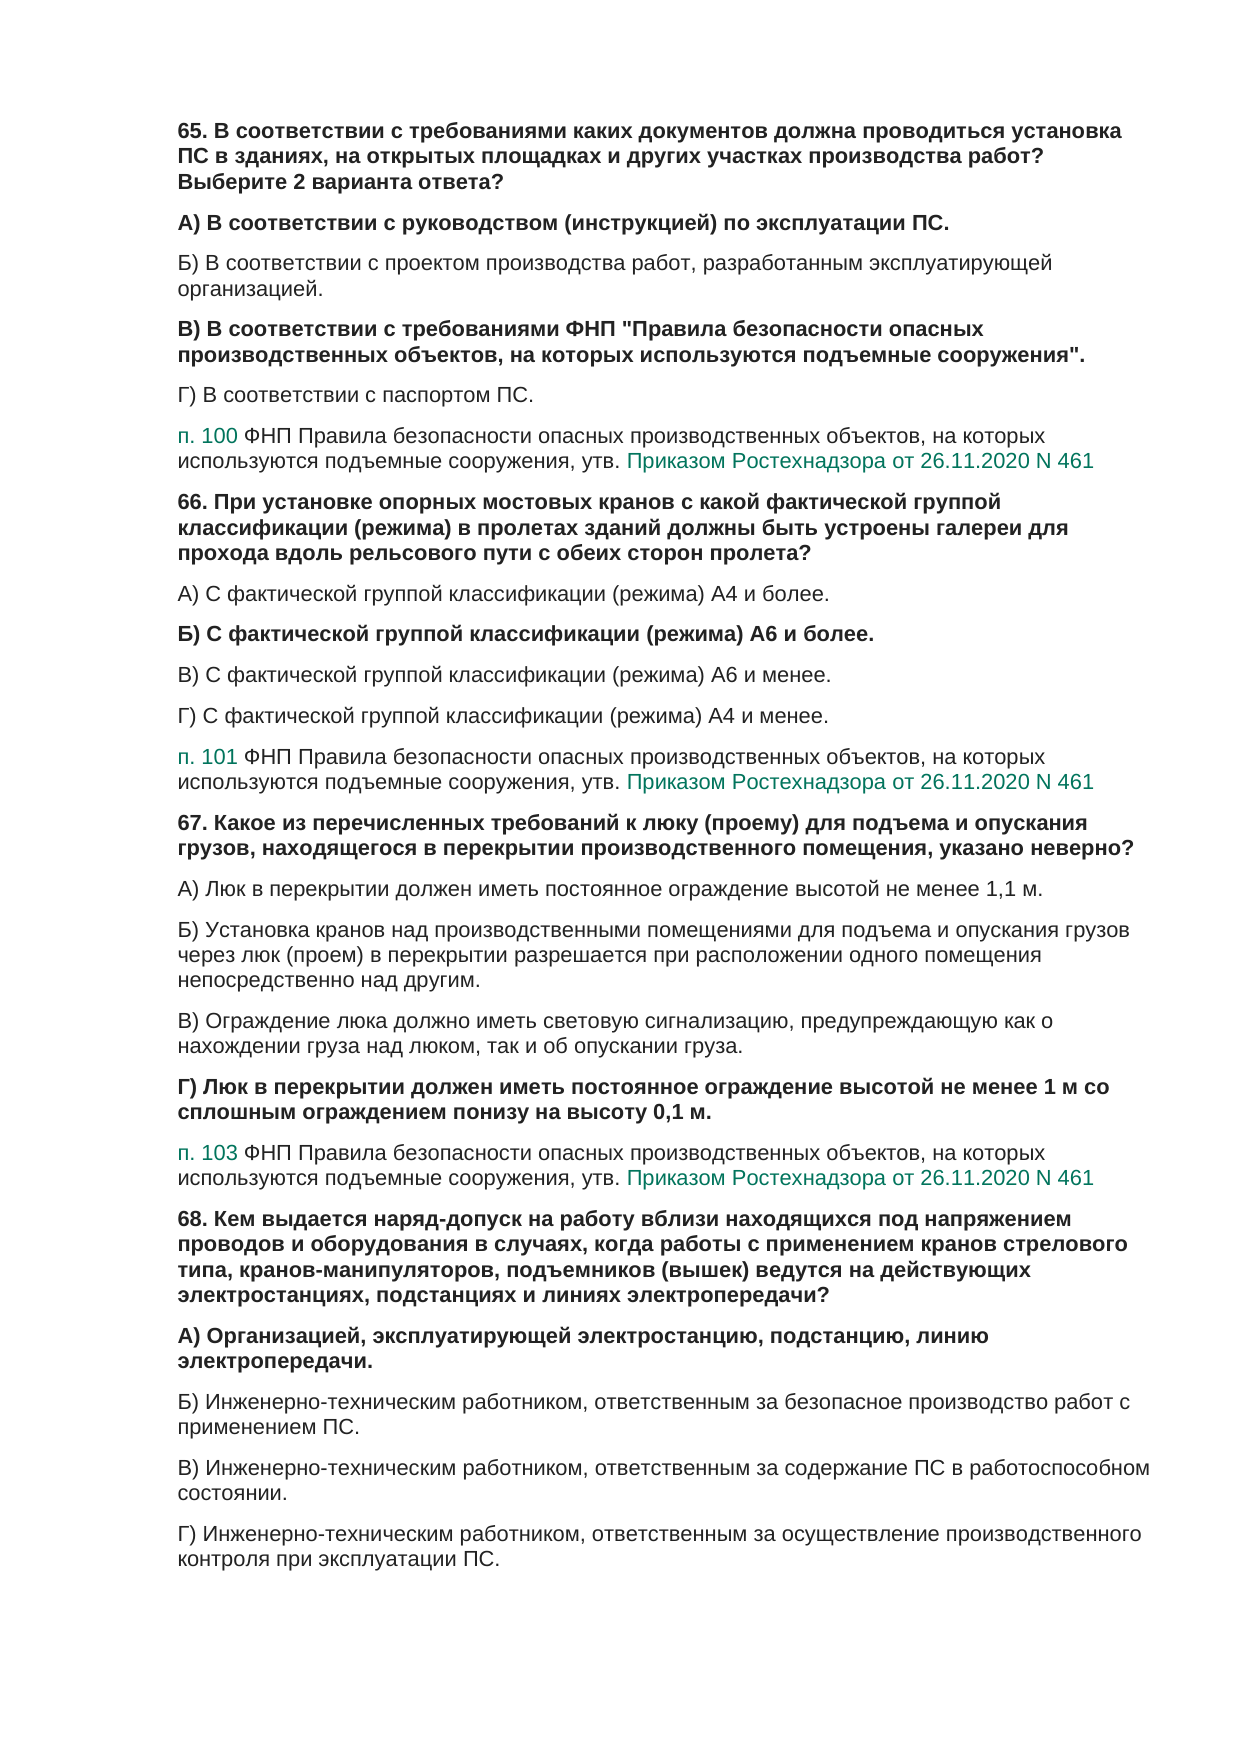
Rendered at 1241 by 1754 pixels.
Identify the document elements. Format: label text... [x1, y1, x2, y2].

text 67. Какое из перечисленных требований к люку (проему) для подъема и опускания грузов, находящегося в перекрытии производственного помещения, указано неверно? [177, 810, 1152, 860]
text Б) В соответствии с проектом производства работ, разработанным эксплуатирующей организацией. [177, 250, 1152, 301]
text 66. При установке опорных мостовых кранов с какой фактической группой классификации (режима) в пролетах зданий должны быть устроены галереи для прохода вдоль рельсового пути с обеих сторон пролета? [177, 489, 1152, 565]
text В) Ограждение люка должно иметь световую сигнализацию, предупреждающую как о нахождении груза над люком, так и об опускании груза. [177, 1008, 1152, 1058]
text В) С фактической группой классификации (режима) A6 и менее. [177, 662, 1152, 687]
text Б) Установка кранов над производственными помещениями для подъема и опускания грузов через люк (проем) в перекрытии разрешается при расположении одного помещения непосредственно над другим. [177, 917, 1152, 992]
text п. 101 ФНП Правила безопасности опасных производственных объектов, на которых используются подъемные сооружения, утв. Приказом Ростехнадзора от 26.11.2020 N 461 [177, 744, 1152, 794]
text п. 100 ФНП Правила безопасности опасных производственных объектов, на которых используются подъемные сооружения, утв. Приказом Ростехнадзора от 26.11.2020 N 461 [177, 423, 1152, 473]
text 68. Кем выдается наряд-допуск на работу вблизи находящихся под напряжением проводов и оборудования в случаях, когда работы с применением кранов стрелового типа, кранов-манипуляторов, подъемников (вышек) ведутся на действующих электростанциях, подстанциях и линиях электропередачи? [177, 1206, 1152, 1307]
text Б) С фактической группой классификации (режима) A6 и более. [177, 621, 1152, 646]
text Г) В соответствии с паспортом ПС. [177, 382, 1152, 407]
text В) В соответствии с требованиями ФНП "Правила безопасности опасных производственных объектов, на которых используются подъемные сооружения". [177, 316, 1152, 367]
text Г) Инженерно-техническим работником, ответственным за осуществление производственного контроля при эксплуатации ПС. [177, 1521, 1152, 1571]
text В) Инженерно-техническим работником, ответственным за содержание ПС в работоспособном состоянии. [177, 1454, 1152, 1505]
text п. 103 ФНП Правила безопасности опасных производственных объектов, на которых используются подъемные сооружения, утв. Приказом Ростехнадзора от 26.11.2020 N 461 [177, 1140, 1152, 1190]
text А) Люк в перекрытии должен иметь постоянное ограждение высотой не менее 1,1 м. [177, 876, 1152, 901]
text 65. В соответствии с требованиями каких документов должна проводиться установка ПС в зданиях, на открытых площадках и других участках производства работ? Выберите 2 варианта ответа? [177, 118, 1152, 194]
text А) С фактической группой классификации (режима) A4 и более. [177, 580, 1152, 606]
text Г) Люк в перекрытии должен иметь постоянное ограждение высотой не менее 1 м со сплошным ограждением понизу на высоту 0,1 м. [177, 1074, 1152, 1124]
text Б) Инженерно-техническим работником, ответственным за безопасное производство работ с применением ПС. [177, 1388, 1152, 1439]
text А) В соответствии с руководством (инструкцией) по эксплуатации ПС. [177, 209, 1152, 234]
text Г) С фактической группой классификации (режима) A4 и менее. [177, 703, 1152, 728]
text А) Организацией, эксплуатирующей электростанцию, подстанцию, линию электропередачи. [177, 1322, 1152, 1373]
